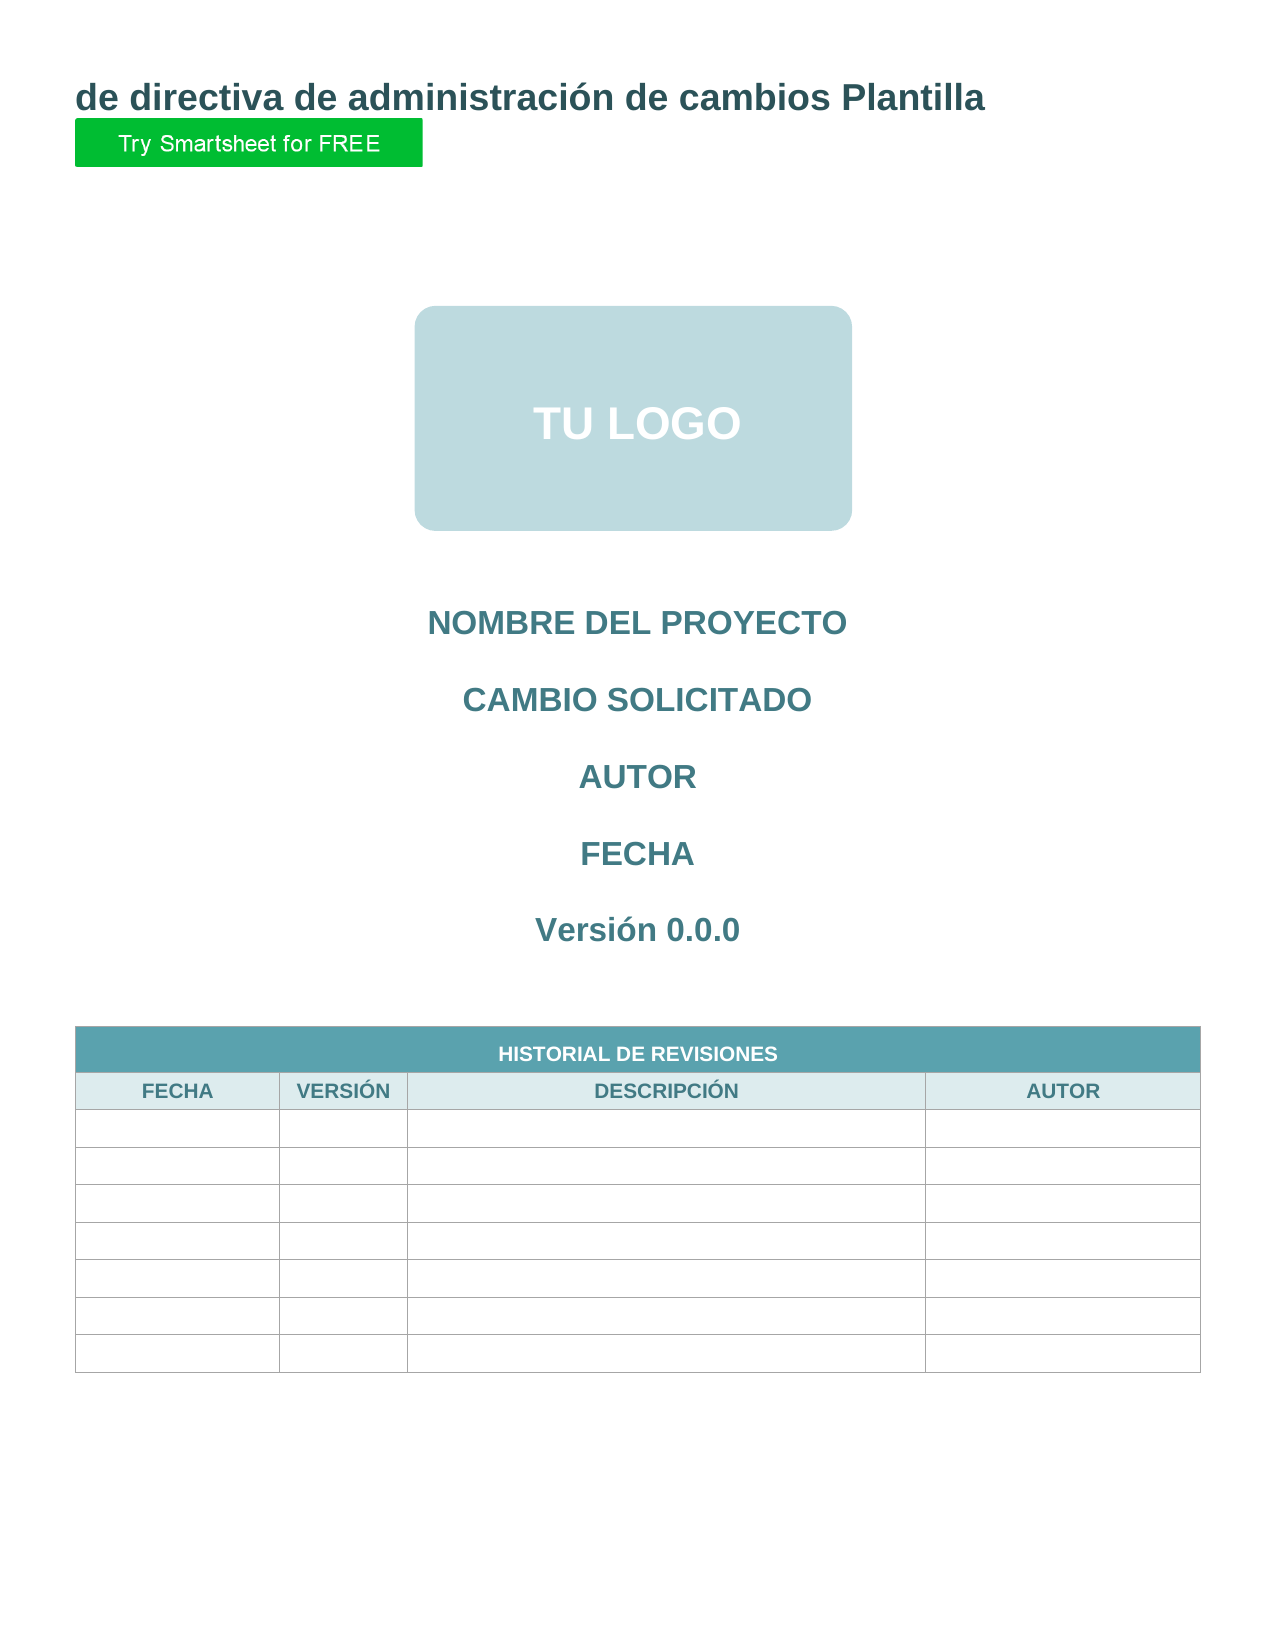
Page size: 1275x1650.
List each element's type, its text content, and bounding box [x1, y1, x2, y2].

table_cell [408, 1223, 925, 1259]
table_cell AUTOR [926, 1073, 1200, 1109]
table_cell [76, 1260, 279, 1297]
table_cell [408, 1335, 925, 1372]
text de directiva de administración de cambios Plantilla [75, 75, 1200, 166]
picture [75, 118, 423, 167]
table_cell [926, 1335, 1200, 1372]
table_cell [76, 1223, 279, 1259]
table_cell [926, 1110, 1200, 1147]
table_cell [408, 1110, 925, 1147]
table_cell [280, 1223, 407, 1259]
table_cell [76, 1298, 279, 1334]
text AUTOR [75, 757, 1200, 795]
table_cell VERSIÓN [280, 1073, 407, 1109]
table_cell [926, 1223, 1200, 1259]
text CAMBIO SOLICITADO [75, 680, 1200, 718]
table_cell [280, 1185, 407, 1222]
table_cell [280, 1110, 407, 1147]
table_cell [76, 1335, 279, 1372]
text NOMBRE DEL PROYECTO [75, 603, 1200, 641]
text FECHA [75, 833, 1200, 872]
text TU LOGO [75, 396, 1200, 449]
table_cell [280, 1260, 407, 1297]
table_cell [76, 1148, 279, 1184]
table_cell [926, 1260, 1200, 1297]
table_cell [408, 1185, 925, 1222]
table_cell DESCRIPCIÓN [408, 1073, 925, 1109]
table_cell [926, 1298, 1200, 1334]
table_cell [280, 1148, 407, 1184]
text Versión 0.0.0 [75, 910, 1200, 949]
table_header HISTORIAL DE REVISIONES [76, 1027, 1200, 1072]
table_cell [926, 1185, 1200, 1222]
table_cell [926, 1148, 1200, 1184]
table_cell [280, 1298, 407, 1334]
table_cell [408, 1260, 925, 1297]
table_cell [408, 1298, 925, 1334]
table_cell [76, 1110, 279, 1147]
table_cell [280, 1335, 407, 1372]
table_cell FECHA [76, 1073, 279, 1109]
table_cell [408, 1148, 925, 1184]
table_cell [76, 1185, 279, 1222]
